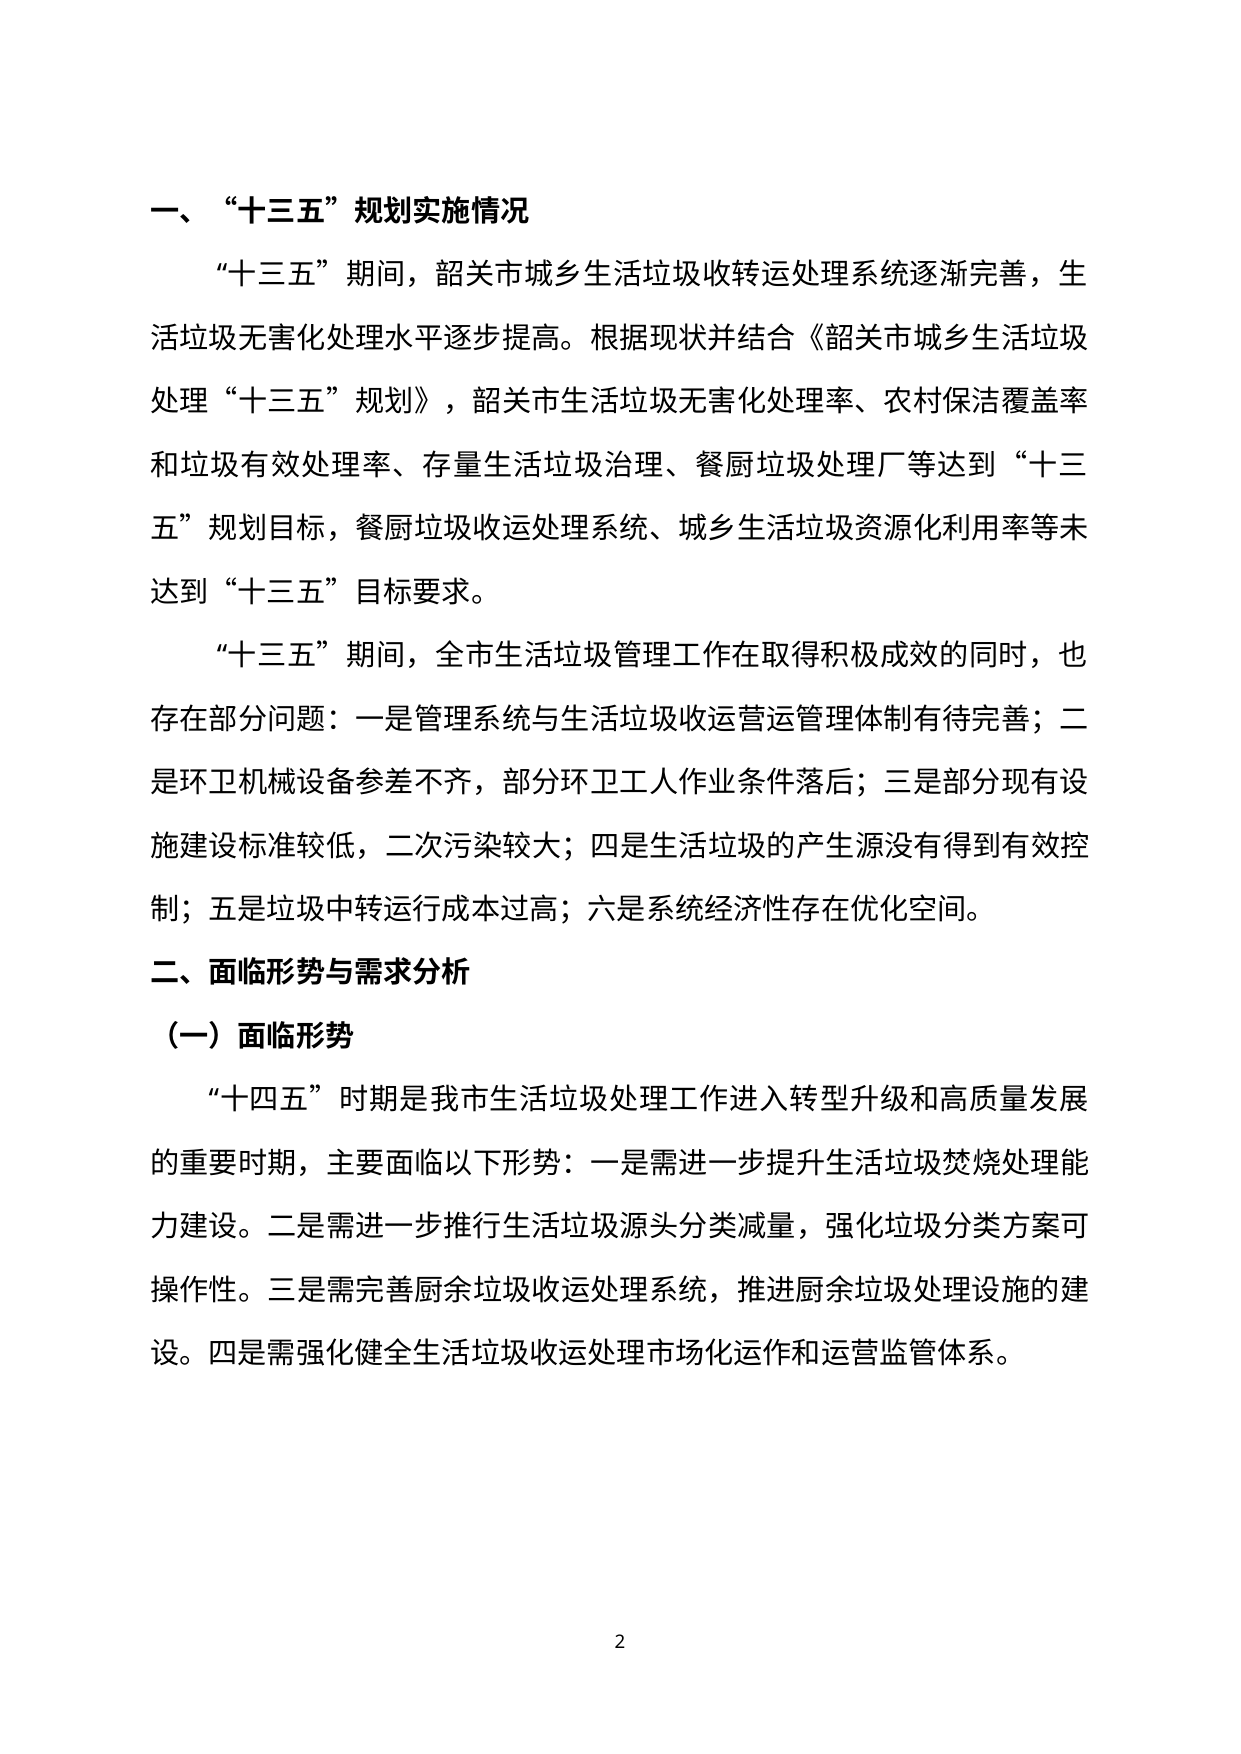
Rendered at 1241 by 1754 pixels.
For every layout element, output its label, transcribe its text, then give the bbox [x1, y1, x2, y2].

subtitle 二、面临形势与需求分析 [150, 949, 1090, 991]
subtitle （一）面临形势 [150, 1012, 1090, 1055]
subtitle 一、“十三五”规划实施情况 [150, 187, 1090, 230]
text “十四五”时期是我市生活垃圾处理工作进入转型升级和高质量发展的重要时期，主要面临以下形势：一是需进一步提升生活垃圾焚烧处理能力建设。二是需进一步推行生活垃圾源头分类减量，强化垃圾分类方案可操作性。三是需完善厨余垃圾收运处理系统，推进厨余垃圾处理设施的建设。四是需强化健全生活垃圾收运处理市场化运作和运营监管体系。 [150, 1076, 1090, 1372]
text “十三五”期间，韶关市城乡生活垃圾收转运处理系统逐渐完善，生活垃圾无害化处理水平逐步提高。根据现状并结合《韶关市城乡生活垃圾处理“十三五”规划》，韶关市生活垃圾无害化处理率、农村保洁覆盖率和垃圾有效处理率、存量生活垃圾治理、餐厨垃圾处理厂等达到“十三五”规划目标，餐厨垃圾收运处理系统、城乡生活垃圾资源化利用率等未达到“十三五”目标要求。 [150, 251, 1090, 611]
text “十三五”期间，全市生活垃圾管理工作在取得积极成效的同时，也存在部分问题：一是管理系统与生活垃圾收运营运管理体制有待完善；二是环卫机械设备参差不齐，部分环卫工人作业条件落后；三是部分现有设施建设标准较低，二次污染较大；四是生活垃圾的产生源没有得到有效控制；五是垃圾中转运行成本过高；六是系统经济性存在优化空间。 [150, 632, 1090, 928]
